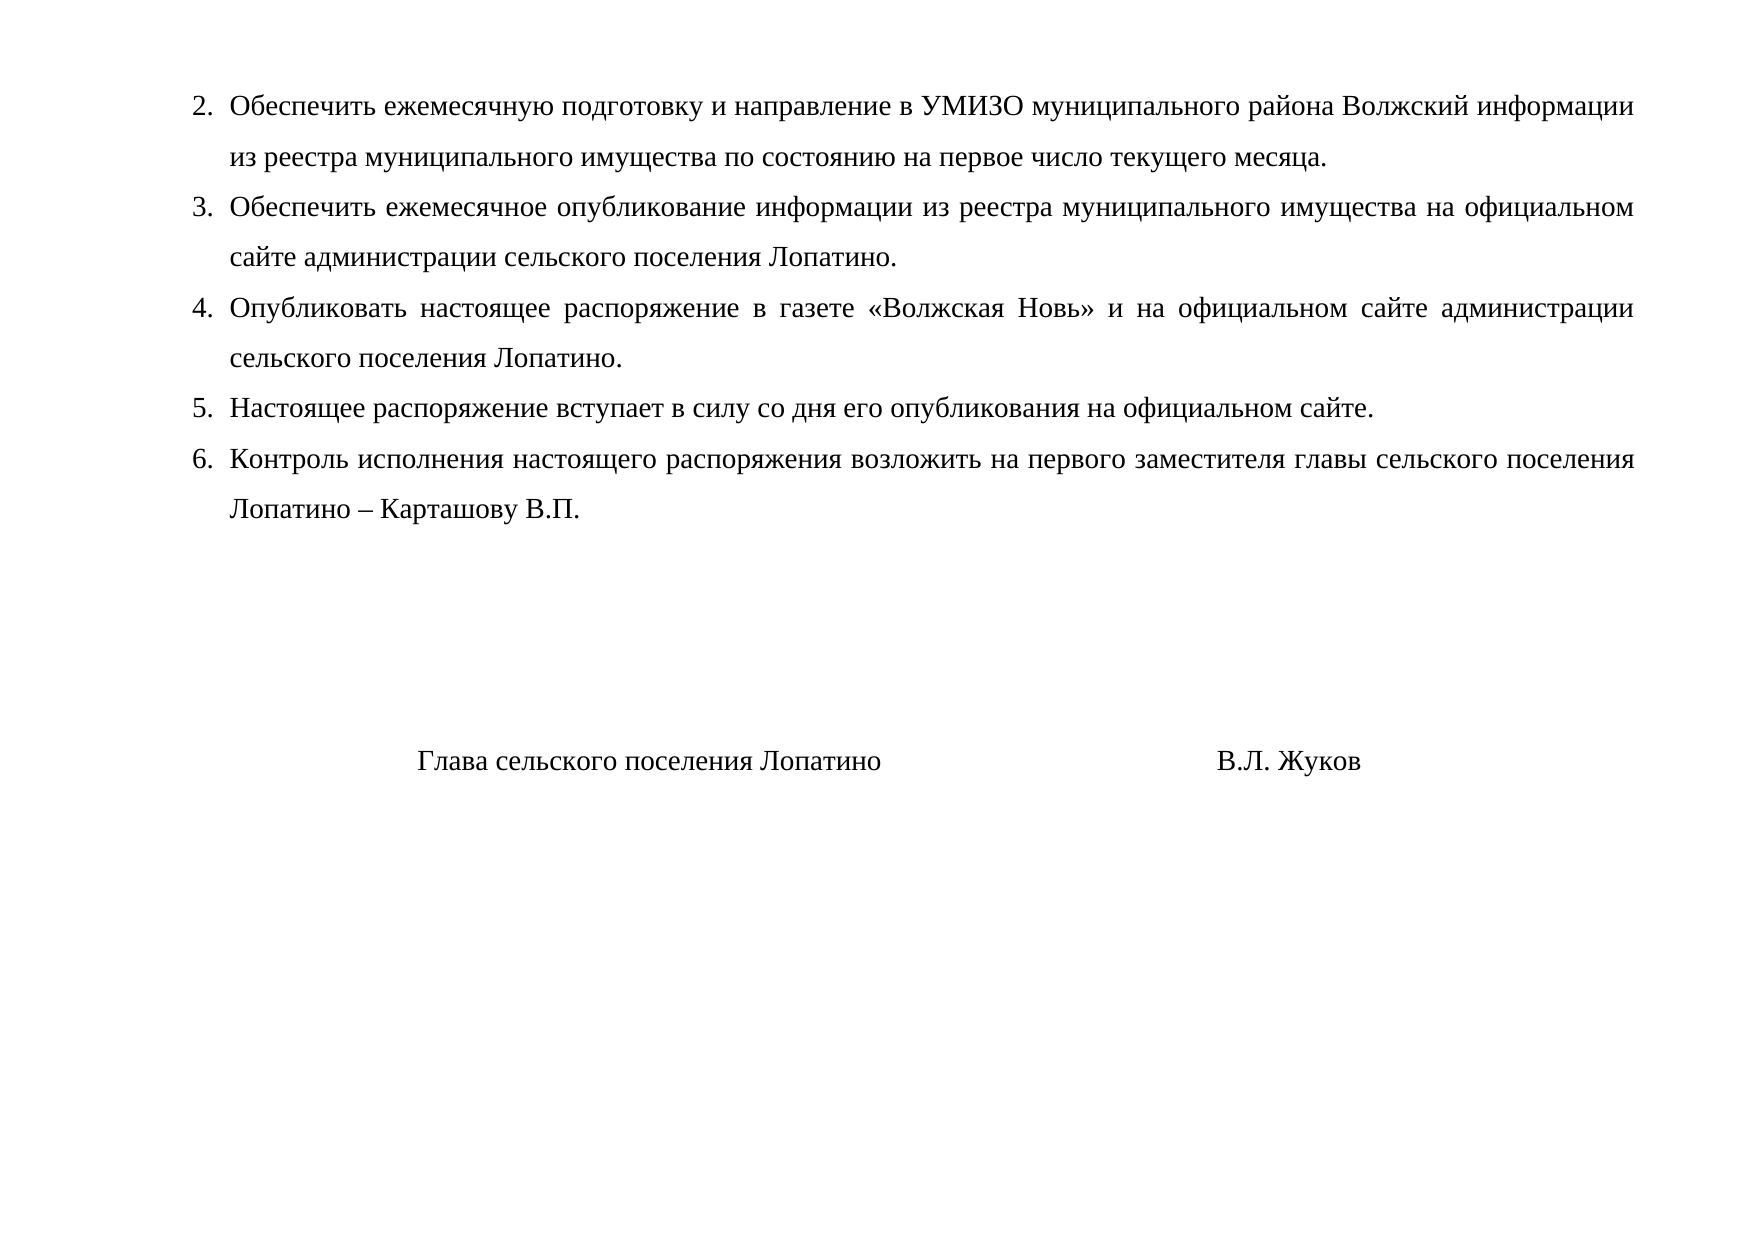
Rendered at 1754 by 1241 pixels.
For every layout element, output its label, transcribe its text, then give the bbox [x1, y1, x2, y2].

list Настоящее распоряжение вступает в силу со дня его опубликования на официальном сайте. [192, 390, 1636, 424]
list Опубликовать настоящее распоряжение в газете «Волжская Новь» и на официальном сайте администрации сельского поселения Лопатино. [192, 290, 1636, 374]
list Контроль исполнения настоящего распоряжения возложить на первого заместителя главы сельского поселения Лопатино – Карташову В.П. [192, 441, 1636, 524]
list Обеспечить ежемесячную подготовку и направление в УМИЗО муниципального района Волжский информации из реестра муниципального имущества по состоянию на первое число текущего месяца. [192, 88, 1636, 172]
list Обеспечить ежемесячное опубликование информации из реестра муниципального имущества на официальном сайте администрации сельского поселения Лопатино. [192, 189, 1636, 273]
text Глава сельского поселения Лопатино В.Л. Жуков [118, 743, 1636, 776]
